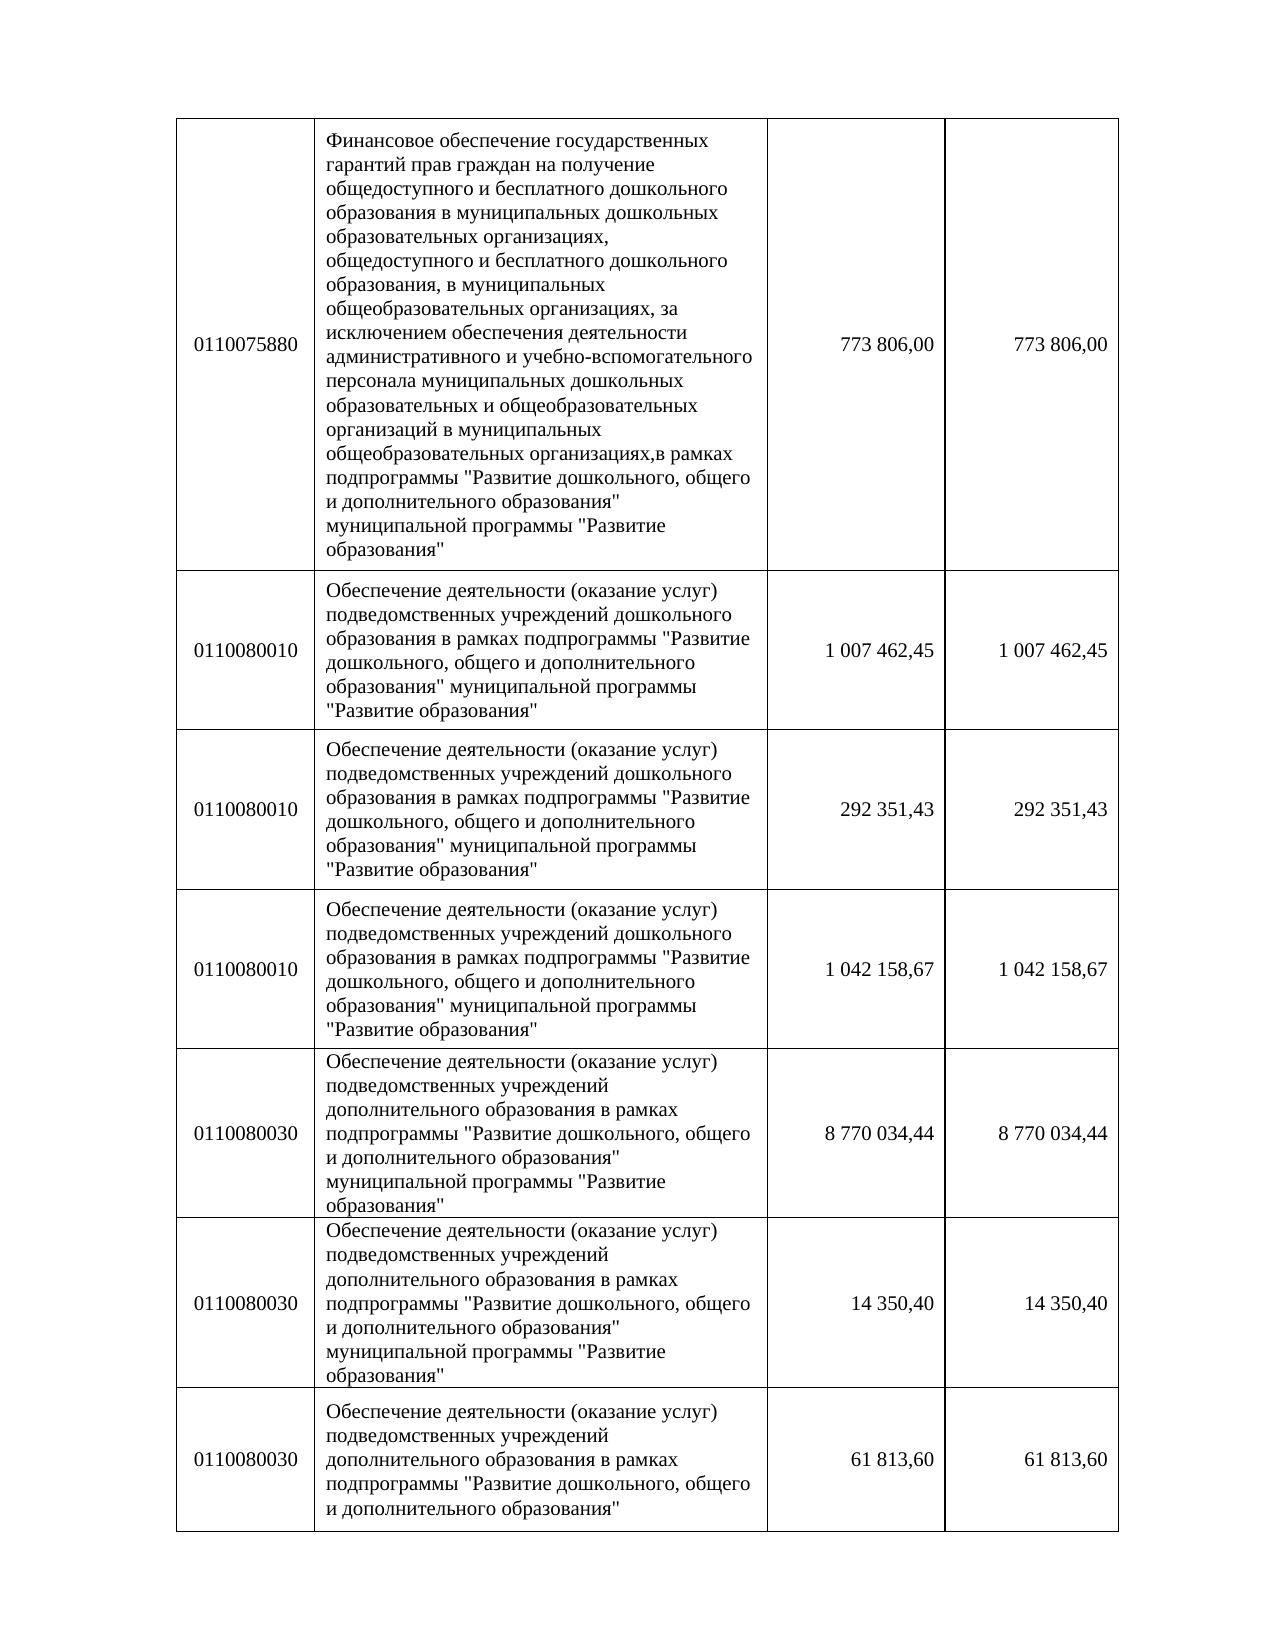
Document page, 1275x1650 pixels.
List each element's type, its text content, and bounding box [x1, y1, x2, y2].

table_cell 14 350,40 [768, 1218, 944, 1387]
table_cell Обеспечение деятельности (оказание услуг) подведомственных учреждений дошкольного образования в рамках подпрограммы "Развитие дошкольного, общего и дополнительного образования" муниципальной программы "Развитие образования" [315, 730, 767, 888]
table_cell 0110080030 [177, 1049, 314, 1217]
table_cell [315, 119, 767, 570]
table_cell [315, 1388, 767, 1531]
table_cell 61 813,60 [768, 1388, 944, 1531]
table_cell 773 806,00 [768, 119, 944, 570]
table_cell 1 007 462,45 [946, 571, 1118, 729]
table_cell 0110075880 [177, 119, 314, 570]
table_cell 1 042 158,67 [946, 890, 1118, 1048]
table_cell Обеспечение деятельности (оказание услуг) подведомственных учреждений дошкольного образования в рамках подпрограммы "Развитие дошкольного, общего и дополнительного образования" муниципальной программы "Развитие образования" [315, 890, 767, 1048]
table_cell Обеспечение деятельности (оказание услуг) подведомственных учреждений дошкольного образования в рамках подпрограммы "Развитие дошкольного, общего и дополнительного образования" муниципальной программы "Развитие образования" [315, 571, 767, 729]
table_cell 773 806,00 [946, 119, 1118, 570]
table_cell 0110080010 [177, 890, 314, 1048]
table_cell 0110080010 [177, 571, 314, 729]
table_cell 0110080030 [177, 1388, 314, 1531]
table_cell 292 351,43 [946, 730, 1118, 888]
table_cell 8 770 034,44 [946, 1049, 1118, 1217]
table_cell 8 770 034,44 [768, 1049, 944, 1217]
table_cell 61 813,60 [946, 1388, 1118, 1531]
table_cell 0110080010 [177, 730, 314, 888]
table_cell 14 350,40 [946, 1218, 1118, 1387]
table_cell 0110080030 [177, 1218, 314, 1387]
table_cell 1 042 158,67 [768, 890, 944, 1048]
table_cell 292 351,43 [768, 730, 944, 888]
table_cell 1 007 462,45 [768, 571, 944, 729]
